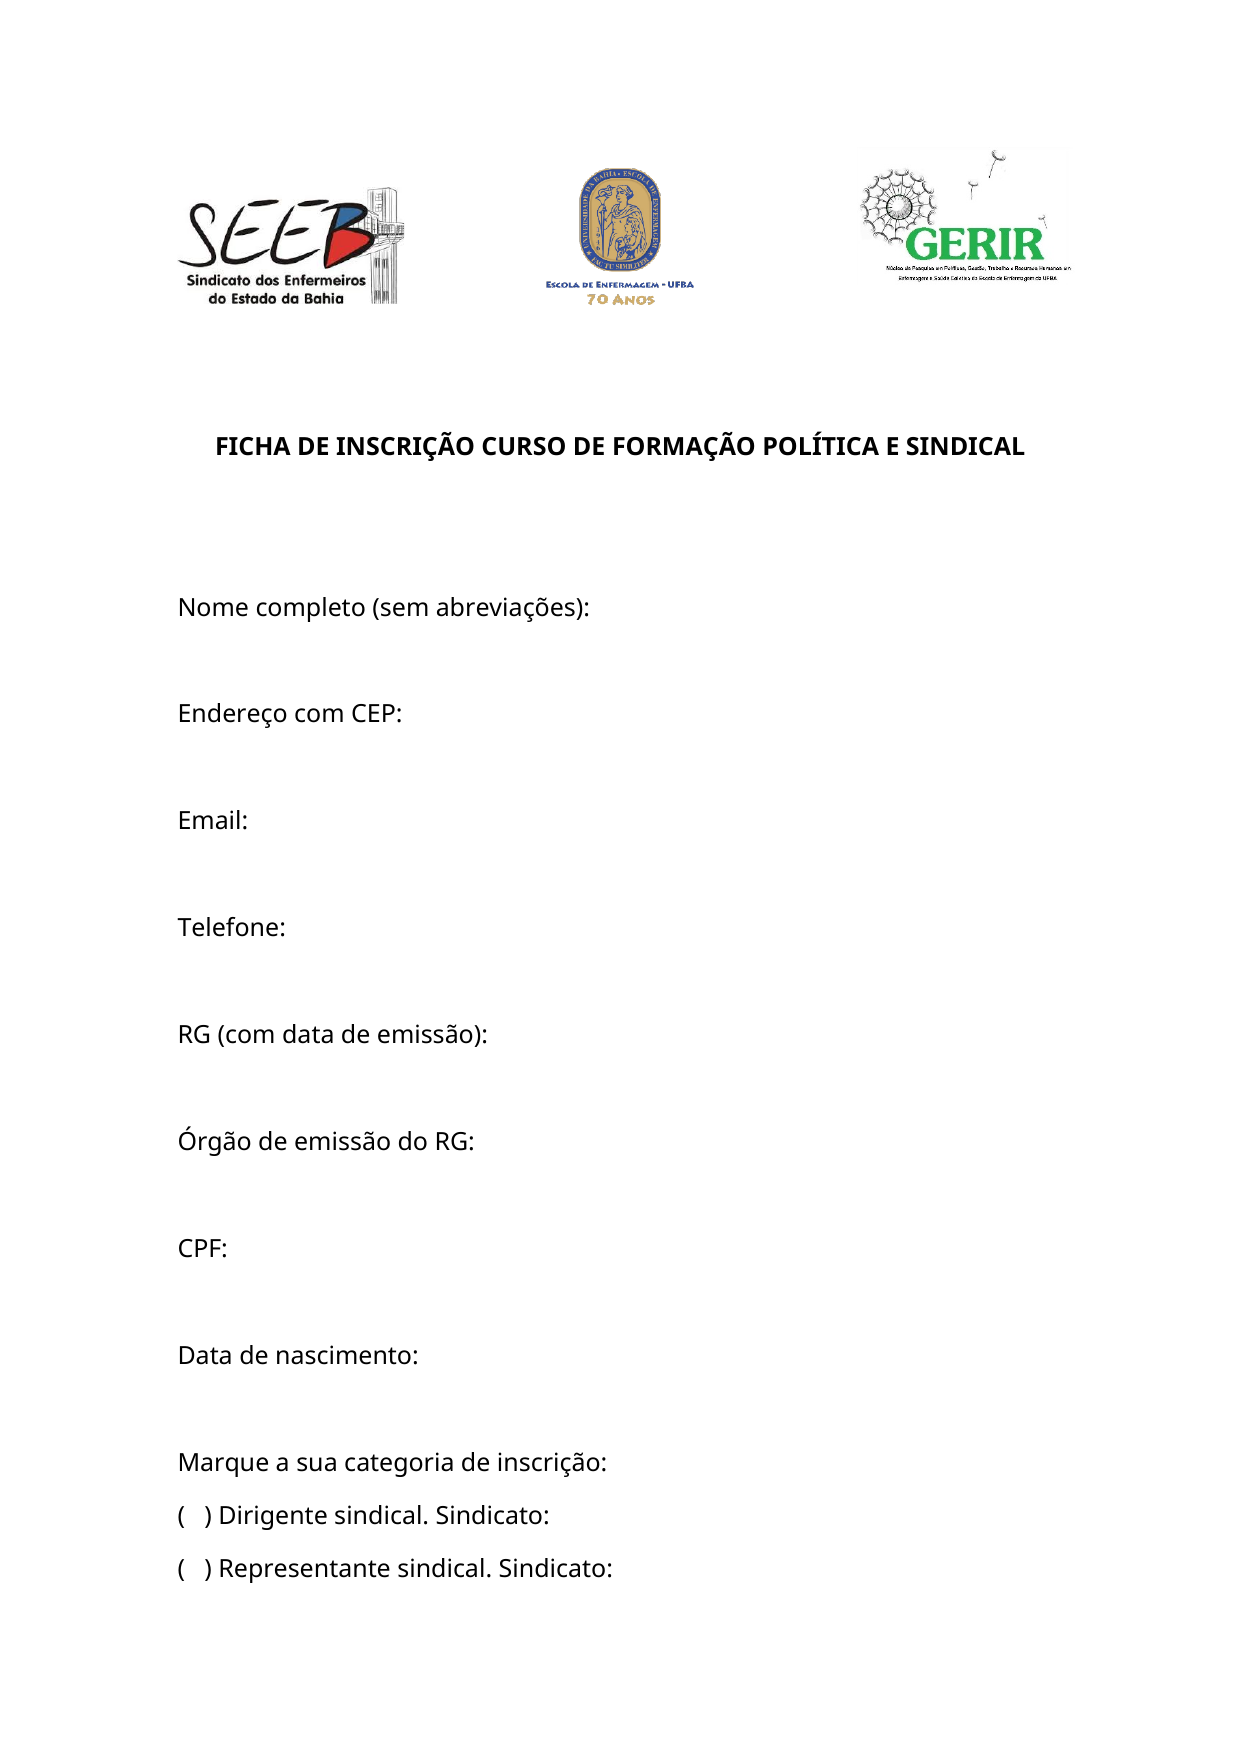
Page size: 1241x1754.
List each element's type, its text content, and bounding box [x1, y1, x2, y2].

text Email: [177, 803, 1063, 837]
text Data de nascimento: [177, 1337, 1063, 1371]
text Endereço com CEP: [177, 696, 1063, 730]
text Telefone: [177, 910, 1063, 944]
picture [508, 147, 732, 329]
text Órgão de emissão do RG: [177, 1123, 1063, 1158]
text ( ) Representante sindical. Sindicato: [177, 1551, 1063, 1585]
picture [856, 147, 1075, 288]
text Nome completo (sem abreviações): [177, 589, 1063, 623]
picture [177, 187, 405, 304]
text RG (com data de emissão): [177, 1017, 1063, 1051]
text ( ) Dirigente sindical. Sindicato: [177, 1498, 1063, 1532]
text Marque a sua categoria de inscrição: [177, 1444, 1063, 1478]
text FICHA DE INSCRIÇÃO CURSO DE FORMAÇÃO POLÍTICA E SINDICAL [177, 429, 1063, 463]
text CPF: [177, 1230, 1063, 1264]
